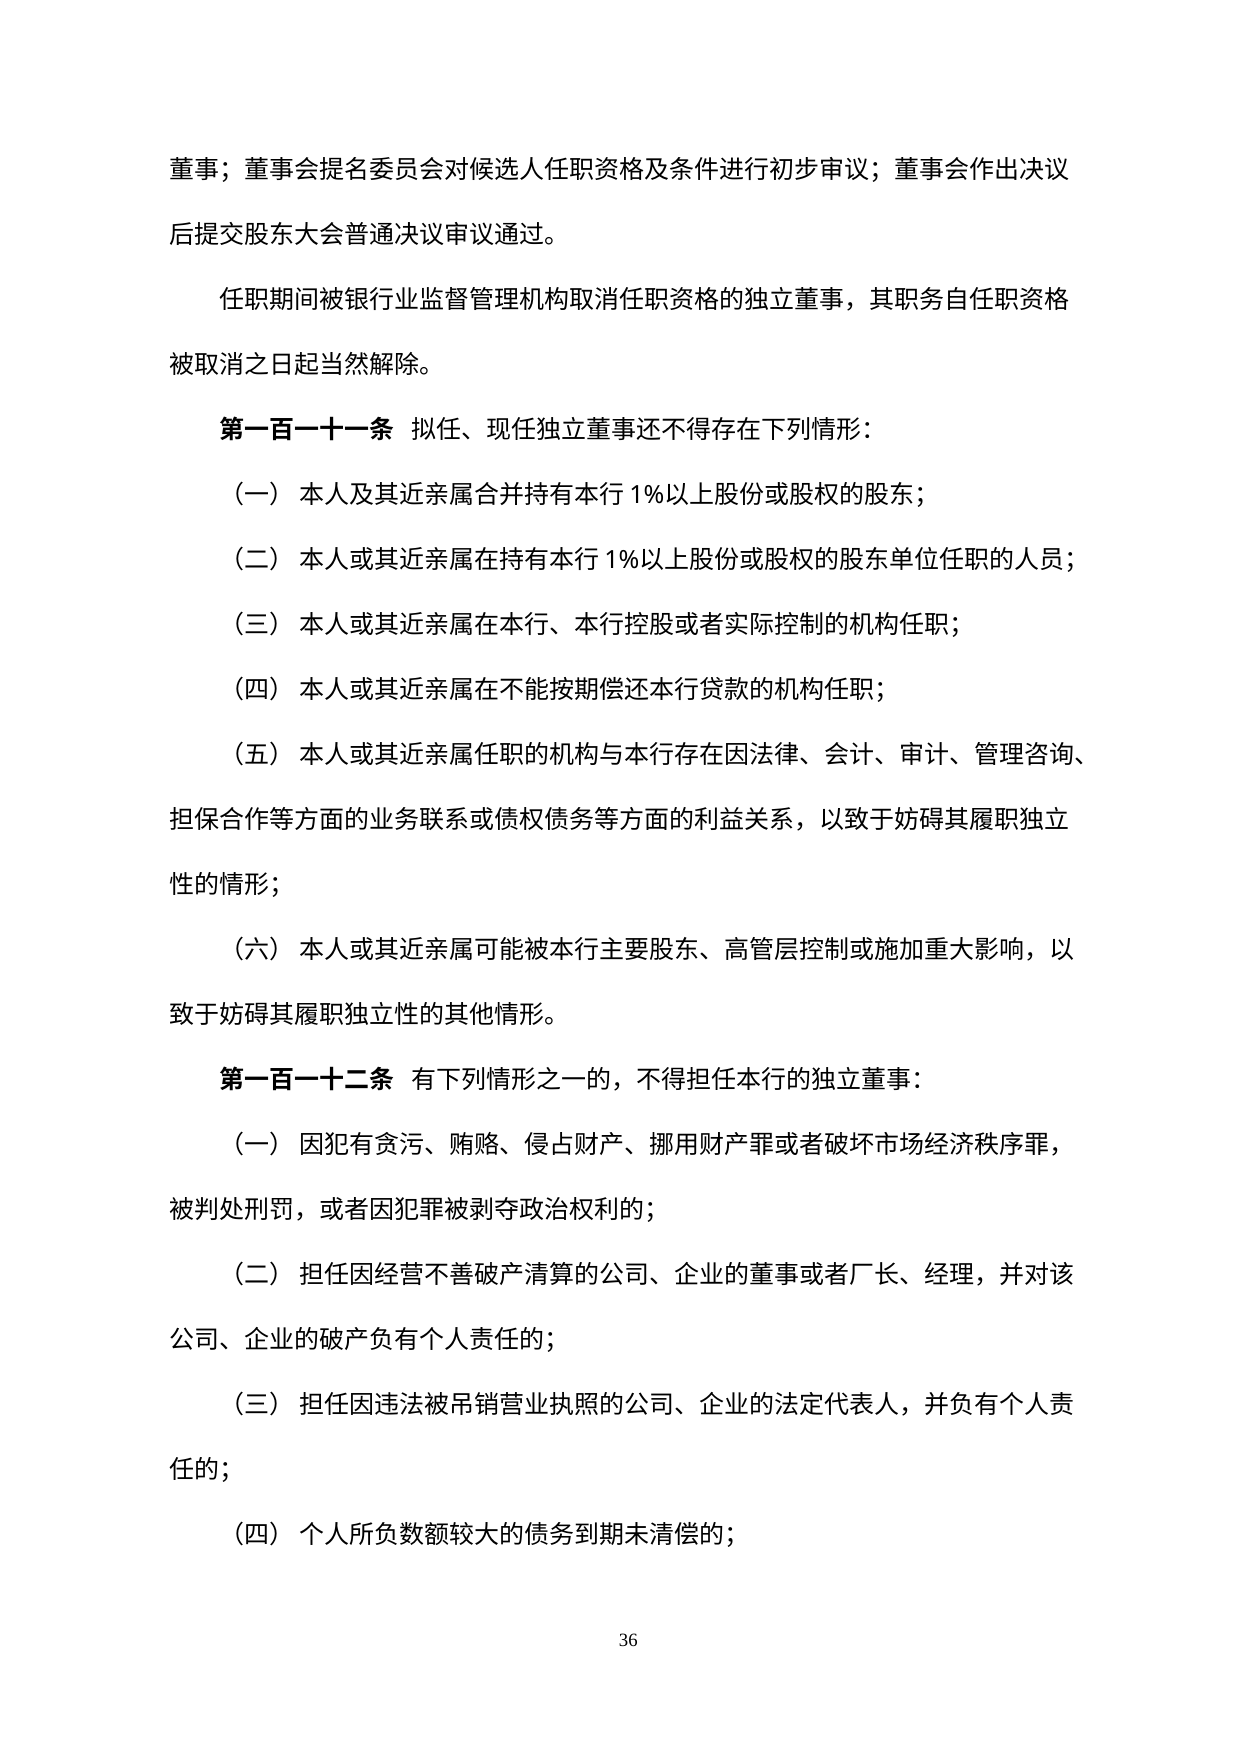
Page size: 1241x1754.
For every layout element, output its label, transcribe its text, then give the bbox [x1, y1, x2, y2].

list 本人或其近亲属可能被本行主要股东、高管层控制或施加重大影响，以致于妨碍其履职独立性的其他情形。 [169, 916, 1087, 1046]
list 本人或其近亲属在持有本行1%以上股份或股权的股东单位任职的人员； [169, 526, 1087, 591]
text 任职期间被银行业监督管理机构取消任职资格的独立董事，其职务自任职资格被取消之日起当然解除。 [169, 266, 1087, 396]
list 拟任、现任独立董事还不得存在下列情形： [169, 396, 1087, 461]
list 本人或其近亲属在本行、本行控股或者实际控制的机构任职； [169, 591, 1087, 656]
list 担任因违法被吊销营业执照的公司、企业的法定代表人，并负有个人责任的； [169, 1371, 1087, 1501]
list 个人所负数额较大的债务到期未清偿的； [169, 1501, 1087, 1566]
list 本人及其近亲属合并持有本行1%以上股份或股权的股东； [169, 461, 1087, 526]
list 因犯有贪污、贿赂、侵占财产、挪用财产罪或者破坏市场经济秩序罪，被判处刑罚，或者因犯罪被剥夺政治权利的； [169, 1111, 1087, 1241]
list 本人或其近亲属在不能按期偿还本行贷款的机构任职； [169, 656, 1087, 721]
list 有下列情形之一的，不得担任本行的独立董事： [169, 1046, 1087, 1111]
list 担任因经营不善破产清算的公司、企业的董事或者厂长、经理，并对该公司、企业的破产负有个人责任的； [169, 1241, 1087, 1371]
list 本人或其近亲属任职的机构与本行存在因法律、会计、审计、管理咨询、担保合作等方面的业务联系或债权债务等方面的利益关系，以致于妨碍其履职独立性的情形； [169, 721, 1087, 916]
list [169, 136, 1087, 266]
